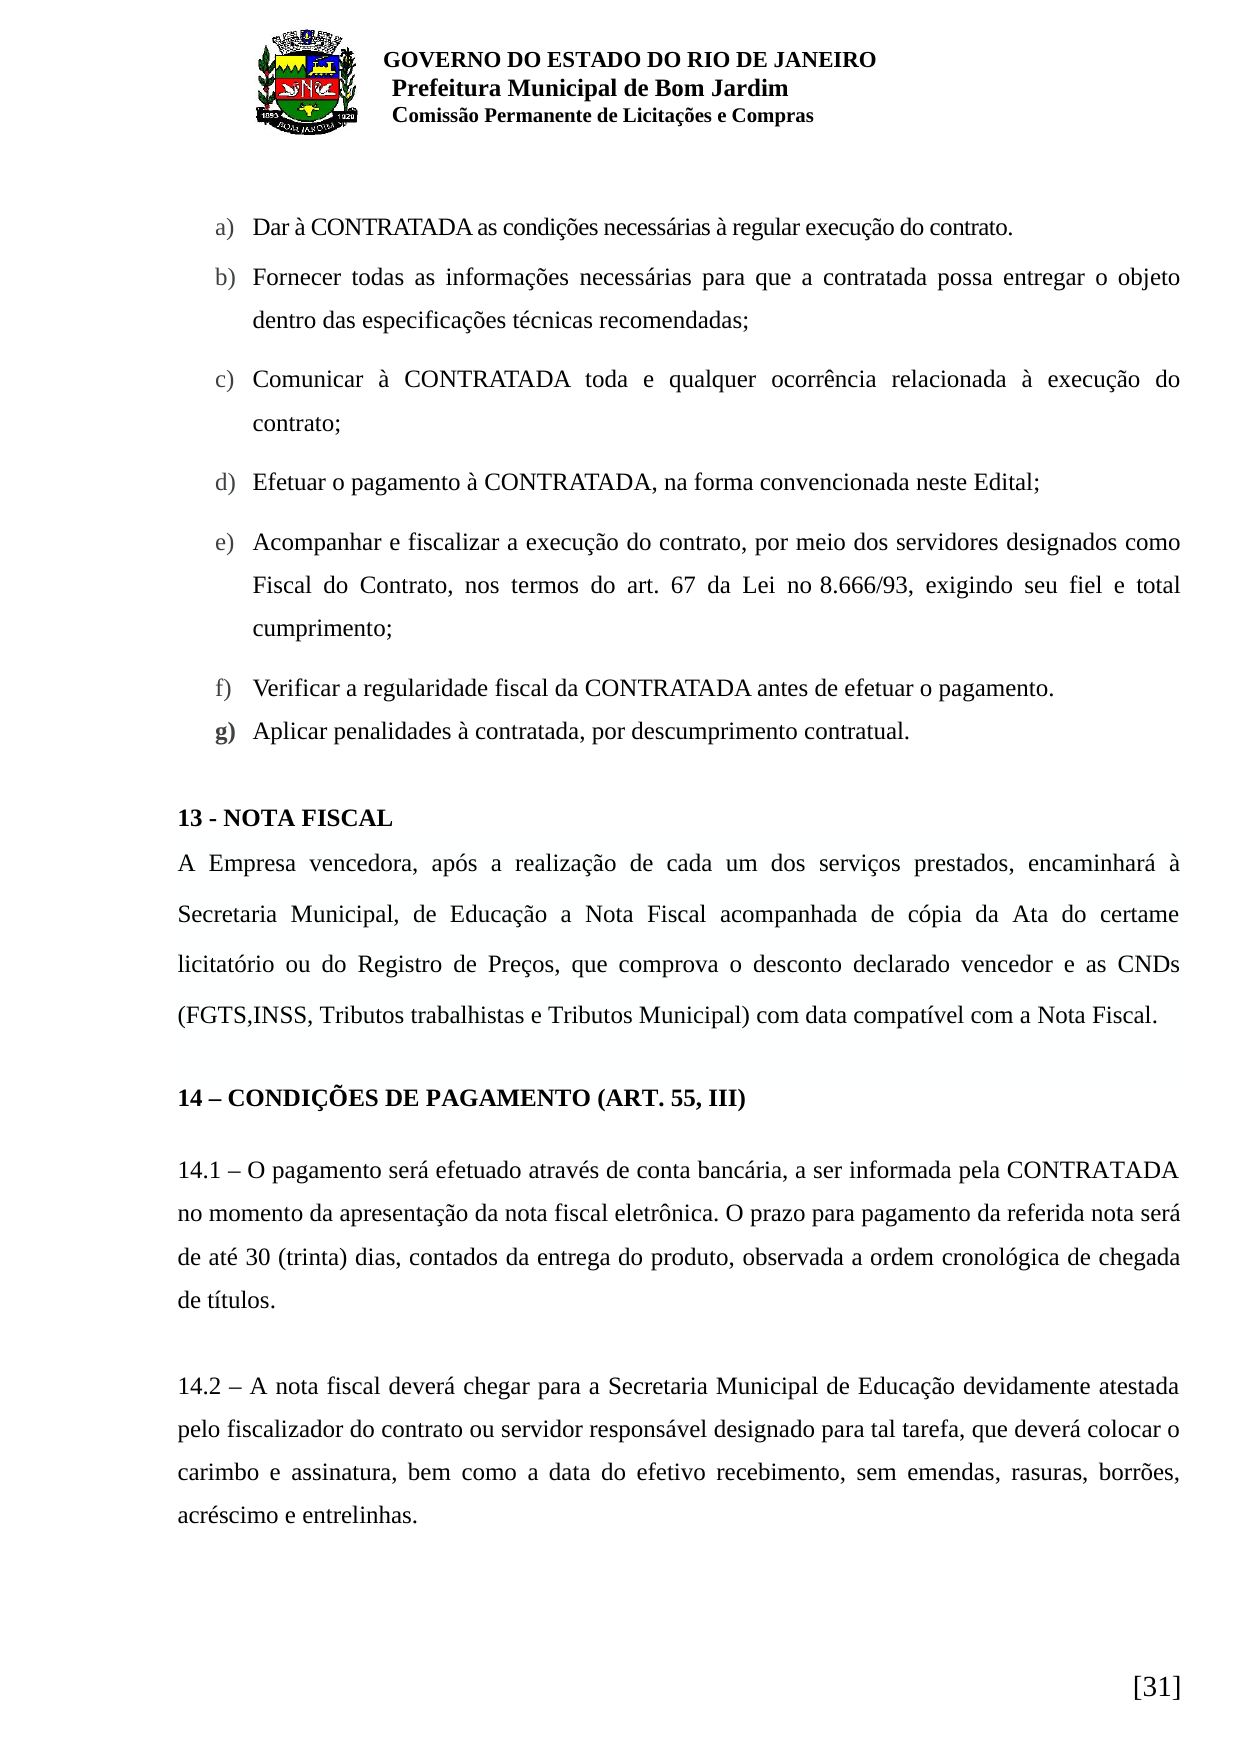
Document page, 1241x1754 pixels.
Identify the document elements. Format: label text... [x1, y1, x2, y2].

text 14.1 – O pagamento será efetuado através de conta bancária, a ser informada pela CONTRATADA no momento da apresentação da nota fiscal eletrônica. O prazo para pagamento da referida nota será de até 30 (trinta) dias, contados da entrega do produto, observada a ordem cronológica de chegada de títulos. [177, 1155, 1181, 1313]
list Comunicar à CONTRATADA toda e qualquer ocorrência relacionada à execução do contrato; [215, 364, 1181, 436]
text 14.2 – A nota fiscal deverá chegar para a Secretaria Municipal de Educação devidamente atestada pelo fiscalizador do contrato ou servidor responsável designado para tal tarefa, que deverá colocar o carimbo e assinatura, bem como a data do efetivo recebimento, sem emendas, rasuras, borrões, acréscimo e entrelinhas. [177, 1328, 1181, 1529]
list Verificar a regularidade fiscal da CONTRATADA antes de efetuar o pagamento. [215, 673, 1181, 702]
title 14 – CONDIÇÕES DE PAGAMENTO (ART. 55, III) [177, 1083, 1181, 1112]
picture [253, 27, 359, 137]
title 13 - NOTA FISCAL [177, 803, 1181, 831]
text A Empresa vencedora, após a realização de cada um dos serviços prestados, encaminhará à Secretaria Municipal, de Educação a Nota Fiscal acompanhada de cópia da Ata do certame licitatório ou do Registro de Preços, que comprova o desconto declarado vencedor e as CNDs (FGTS,INSS, Tributos trabalhistas e Tributos Municipal) com data compatível com a Nota Fiscal. [177, 831, 1181, 1033]
list Fornecer todas as informações necessárias para que a contratada possa entregar o objeto dentro das especificações técnicas recomendadas; [215, 262, 1181, 333]
list Efetuar o pagamento à CONTRATADA, na forma convencionada neste Edital; [215, 467, 1181, 496]
list Dar à CONTRATADA as condições necessárias à regular execução do contrato. [215, 212, 1181, 241]
list Aplicar penalidades à contratada, por descumprimento contratual. [215, 716, 1181, 745]
list Acompanhar e fiscalizar a execução do contrato, por meio dos servidores designados como Fiscal do Contrato, nos termos do art. 67 da Lei no 8.666/93, exigindo seu fiel e total cumprimento; [215, 527, 1181, 642]
